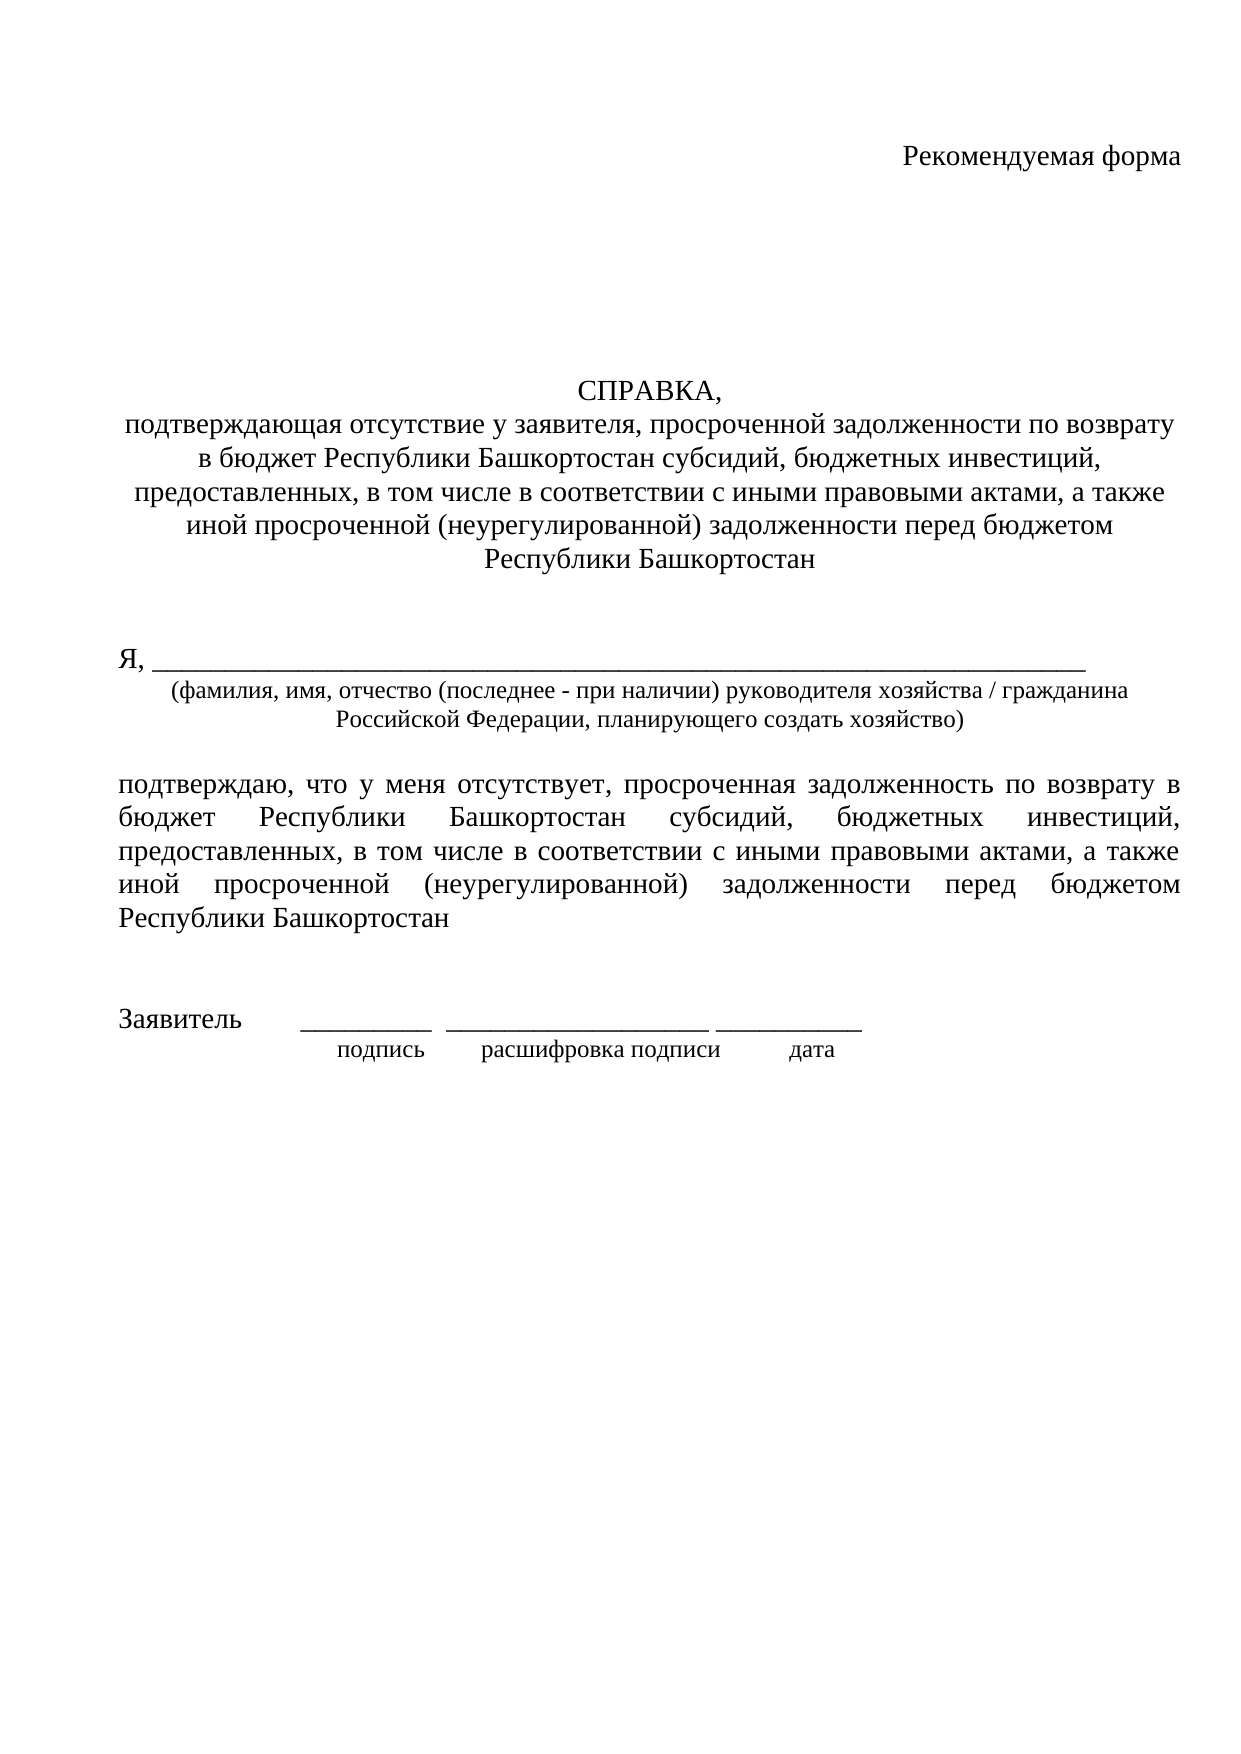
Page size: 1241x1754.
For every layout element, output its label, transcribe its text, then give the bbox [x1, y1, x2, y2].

text подтверждаю, что у меня отсутствует, просроченная задолженность по возврату в бюджет Республики Башкортостан субсидий, бюджетных инвестиций, предоставленных, в том числе в соответствии с иными правовыми актами, а также иной просроченной (неурегулированной) задолженности перед бюджетом Республики Башкортостан [118, 766, 1181, 934]
text Заявитель _________ __________________ __________ [118, 1001, 1181, 1034]
text подтверждающая отсутствие у заявителя, просроченной задолженности по возврату в бюджет Республики Башкортостан субсидий, бюджетных инвестиций, предоставленных, в том числе в соответствии с иными правовыми актами, а также иной просроченной (неурегулированной) задолженности перед бюджетом Республики Башкортостан [118, 407, 1181, 574]
text (фамилия, имя, отчество (последнее - при наличии) руководителя хозяйства / гражданина Российской Федерации, планирующего создать хозяйство) [118, 675, 1181, 732]
text подпись расшифровка подписи дата [118, 1034, 1181, 1063]
text СПРАВКА, [118, 373, 1181, 407]
text Я, ________________________________________________________________ [118, 608, 1181, 675]
text Рекомендуемая форма [177, 138, 1181, 172]
